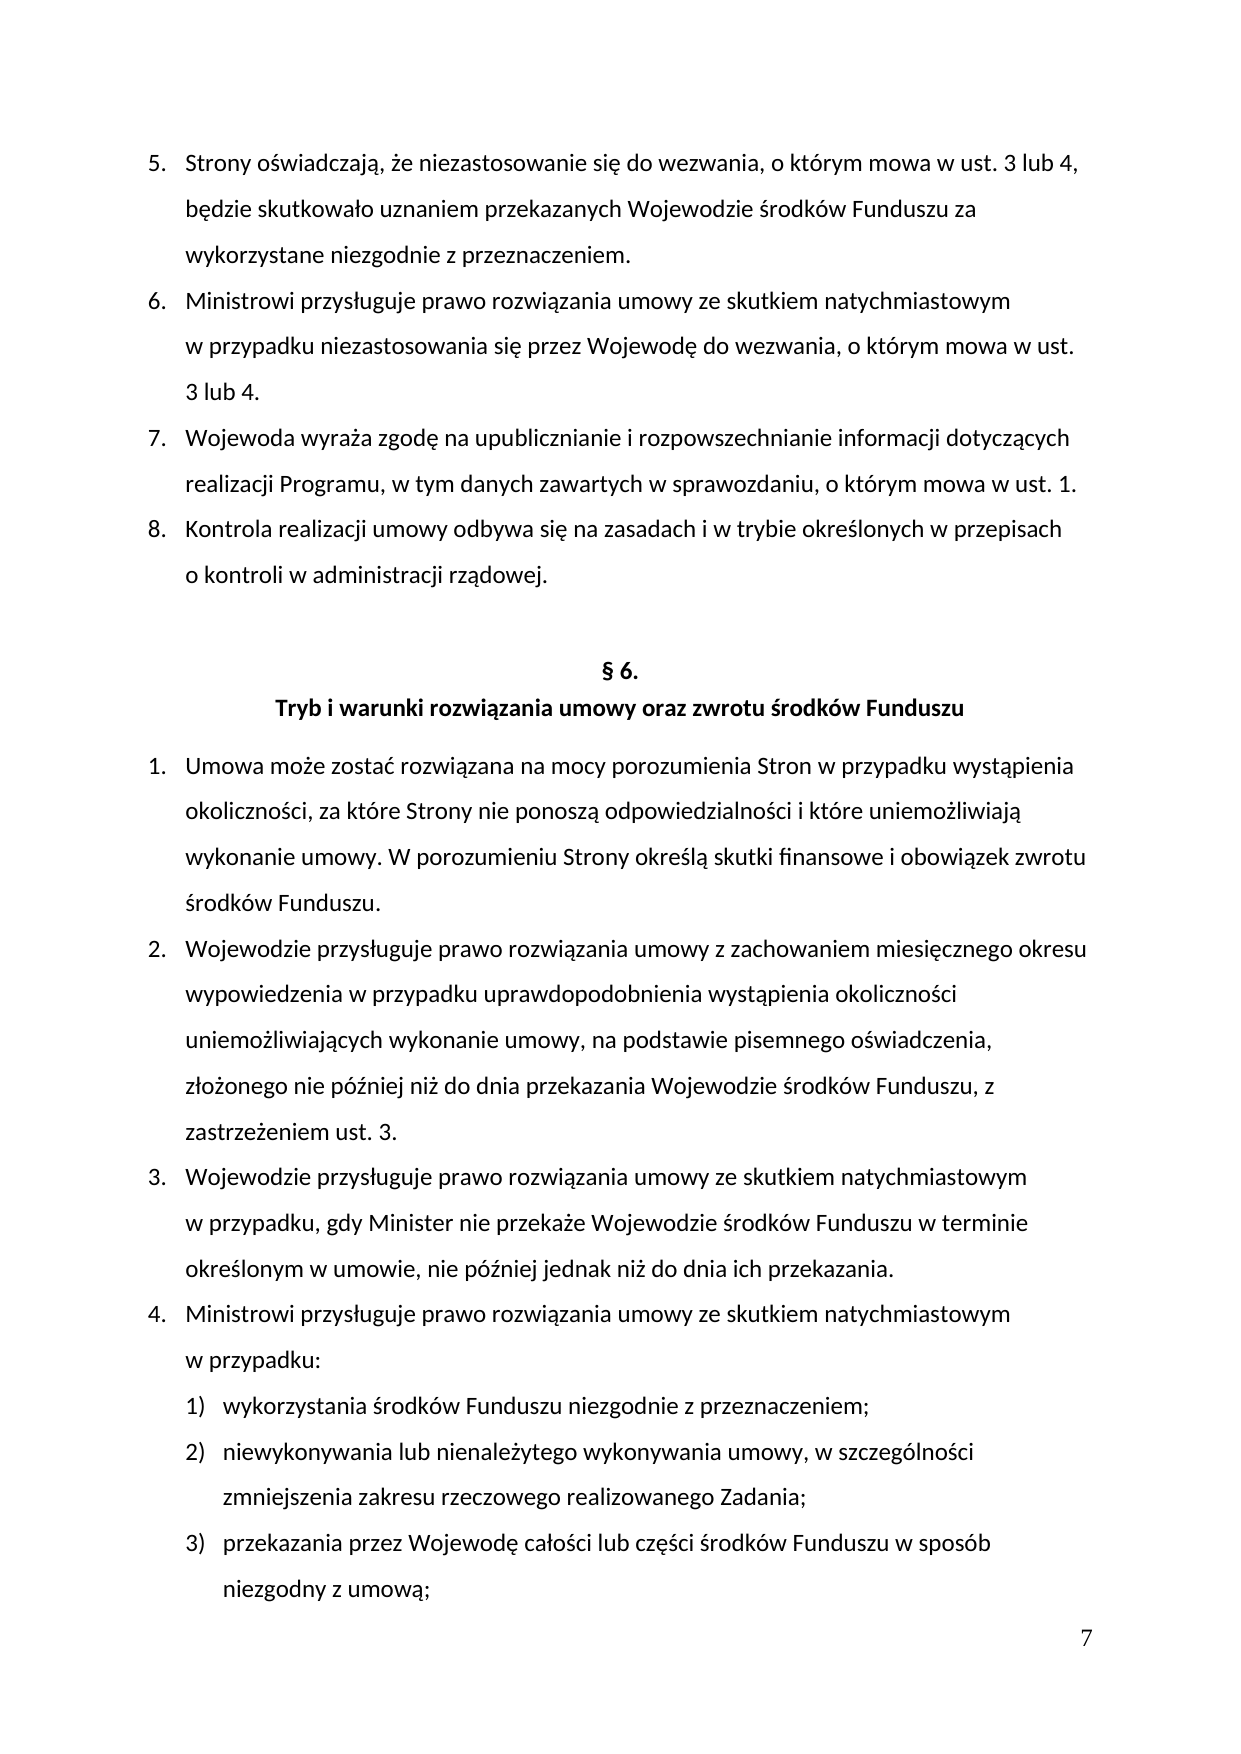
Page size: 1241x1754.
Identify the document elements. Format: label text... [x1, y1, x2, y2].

subtitle § 6. [148, 655, 1093, 685]
list Wojewodzie przysługuje prawo rozwiązania umowy ze skutkiem natychmiastowym w przypadku, gdy Minister nie przekaże Wojewodzie środków Funduszu w terminie określonym w umowie, nie później jednak niż do dnia ich przekazania. [148, 1161, 1093, 1283]
subtitle Tryb i warunki rozwiązania umowy oraz zwrotu środków Funduszu [148, 692, 1093, 722]
list Kontrola realizacji umowy odbywa się na zasadach i w trybie określonych w przepisach o kontroli w administracji rządowej. [148, 513, 1093, 590]
list Wojewoda wyraża zgodę na upublicznianie i rozpowszechnianie informacji dotyczących realizacji Programu, w tym danych zawartych w sprawozdaniu, o którym mowa w ust. 1. [148, 422, 1093, 498]
list Ministrowi przysługuje prawo rozwiązania umowy ze skutkiem natychmiastowym w przypadku: [148, 1298, 1093, 1375]
list przekazania przez Wojewodę całości lub części środków Funduszu w sposób niezgodny z umową; [185, 1527, 1093, 1603]
list Ministrowi przysługuje prawo rozwiązania umowy ze skutkiem natychmiastowym w przypadku niezastosowania się przez Wojewodę do wezwania, o którym mowa w ust. 3 lub 4. [148, 285, 1093, 407]
list niewykonywania lub nienależytego wykonywania umowy, w szczególności zmniejszenia zakresu rzeczowego realizowanego Zadania; [185, 1436, 1093, 1512]
list Wojewodzie przysługuje prawo rozwiązania umowy z zachowaniem miesięcznego okresu wypowiedzenia w przypadku uprawdopodobnienia wystąpienia okoliczności uniemożliwiających wykonanie umowy, na podstawie pisemnego oświadczenia, złożonego nie później niż do dnia przekazania Wojewodzie środków Funduszu, z zastrzeżeniem ust. 3. [148, 933, 1093, 1146]
list Umowa może zostać rozwiązana na mocy porozumienia Stron w przypadku wystąpienia okoliczności, za które Strony nie ponoszą odpowiedzialności i które uniemożliwiają wykonanie umowy. W porozumieniu Strony określą skutki finansowe i obowiązek zwrotu środków Funduszu. [148, 750, 1093, 917]
list wykorzystania środków Funduszu niezgodnie z przeznaczeniem; [185, 1390, 1093, 1421]
list Strony oświadczają, że niezastosowanie się do wezwania, o którym mowa w ust. 3 lub 4, będzie skutkowało uznaniem przekazanych Wojewodzie środków Funduszu za wykorzystane niezgodnie z przeznaczeniem. [148, 148, 1093, 269]
